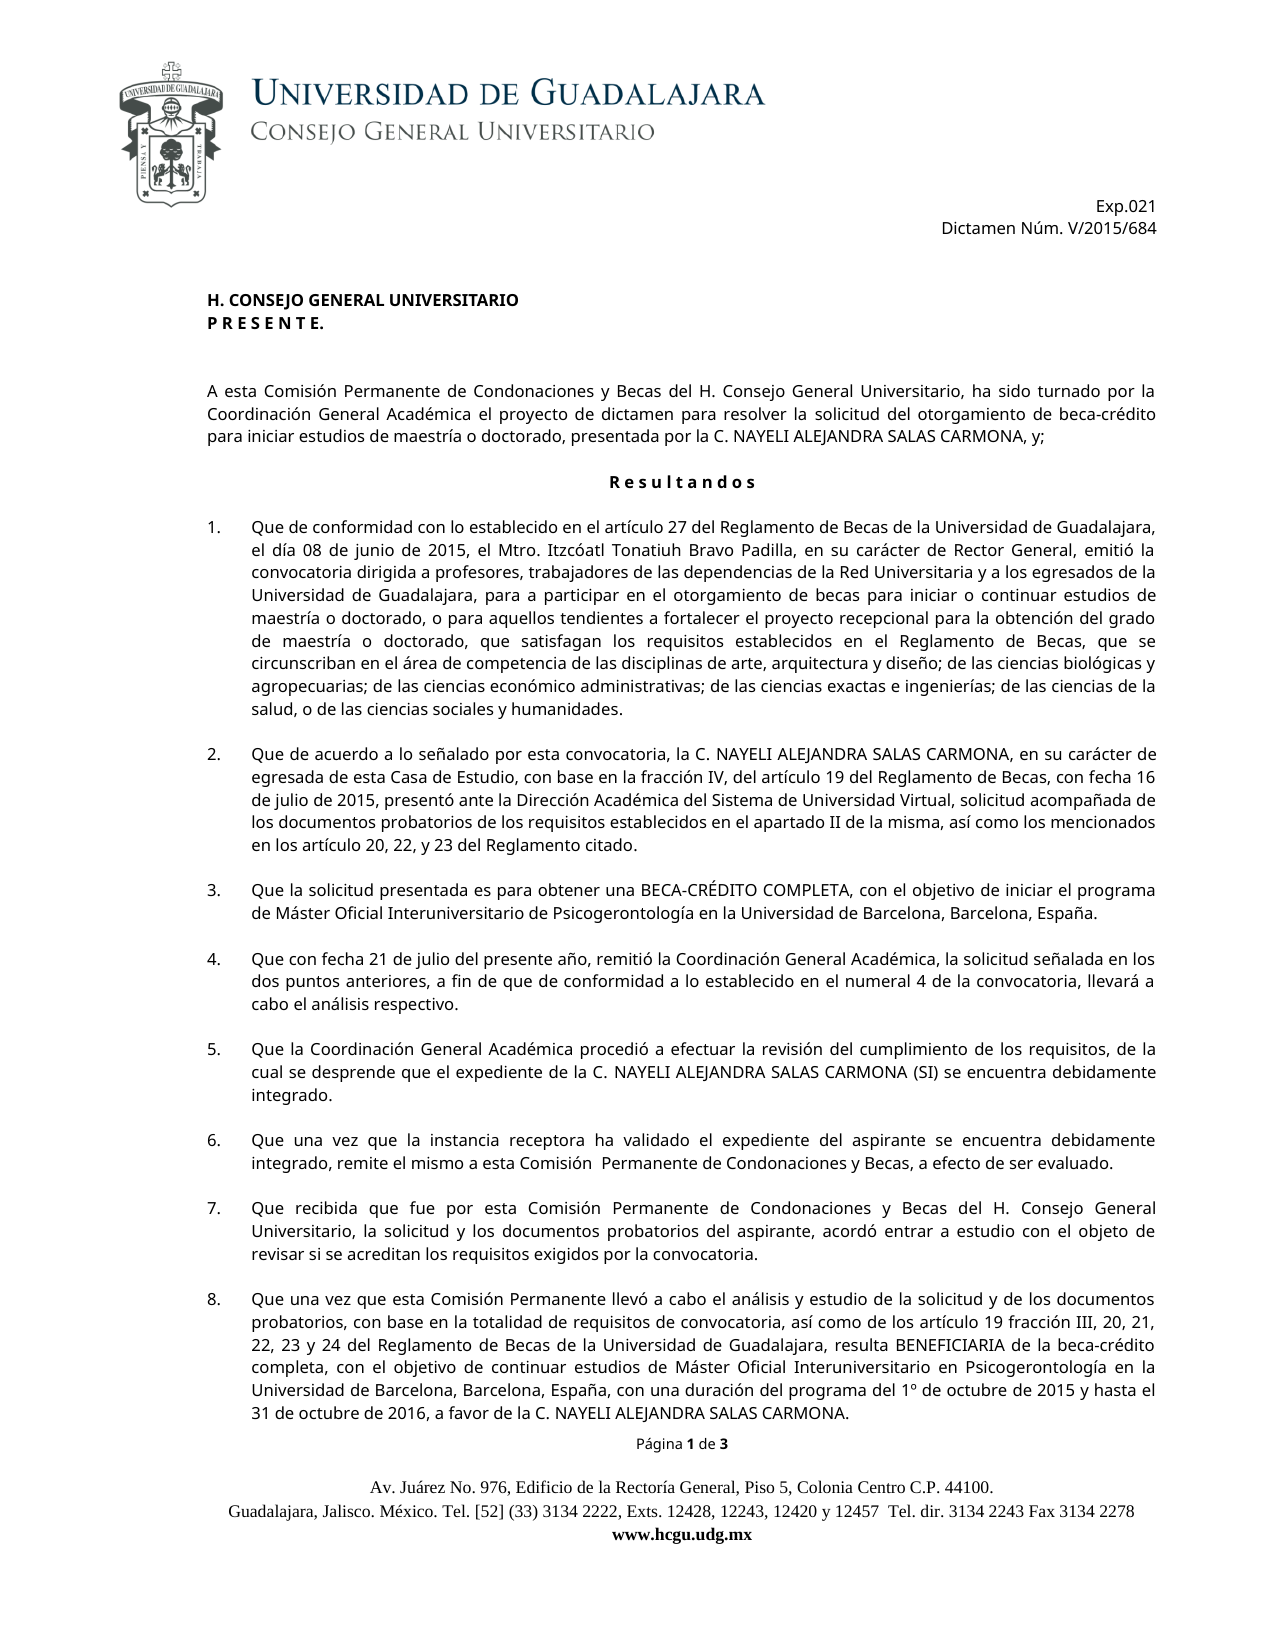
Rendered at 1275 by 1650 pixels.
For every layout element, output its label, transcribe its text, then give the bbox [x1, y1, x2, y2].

list Que la solicitud presentada es para obtener una BECA-CRÉDITO COMPLETA, con el objetivo de iniciar el programa de Máster Oficial Interuniversitario de Psicogerontología en la Universidad de Barcelona, Barcelona, España. [207, 879, 1157, 924]
picture [31, 1, 1275, 268]
list Que de conformidad con lo establecido en el artículo 27 del Reglamento de Becas de la Universidad de Guadalajara, el día 08 de junio de 2015, el Mtro. Itzcóatl Tonatiuh Bravo Padilla, en su carácter de Rector General, emitió la convocatoria dirigida a profesores, trabajadores de las dependencias de la Red Universitaria y a los egresados de la Universidad de Guadalajara, para a participar en el otorgamiento de becas para iniciar o continuar estudios de maestría o doctorado, o para aquellos tendientes a fortalecer el proyecto recepcional para la obtención del grado de maestría o doctorado, que satisfagan los requisitos establecidos en el Reglamento de Becas, que se circunscriban en el área de competencia de las disciplinas de arte, arquitectura y diseño; de las ciencias biológicas y agropecuarias; de las ciencias económico administrativas; de las ciencias exactas e ingenierías; de las ciencias de la salud, o de las ciencias sociales y humanidades. [207, 516, 1157, 720]
text H. CONSEJO GENERAL UNIVERSITARIO [207, 288, 1157, 311]
text A esta Comisión Permanente de Condonaciones y Becas del H. Consejo General Universitario, ha sido turnado por la Coordinación General Académica el proyecto de dictamen para resolver la solicitud del otorgamiento de beca-crédito para iniciar estudios de maestría o doctorado, presentada por la C. NAYELI ALEJANDRA SALAS CARMONA, y; [207, 379, 1157, 447]
list Que una vez que esta Comisión Permanente llevó a cabo el análisis y estudio de la solicitud y de los documentos probatorios, con base en la totalidad de requisitos de convocatoria, así como de los artículo 19 fracción III, 20, 21, 22, 23 y 24 del Reglamento de Becas de la Universidad de Guadalajara, resulta BENEFICIARIA de la beca-crédito completa, con el objetivo de continuar estudios de Máster Oficial Interuniversitario en Psicogerontología en la Universidad de Barcelona, Barcelona, España, con una duración del programa del 1º de octubre de 2015 y hasta el 31 de octubre de 2016, a favor de la C. NAYELI ALEJANDRA SALAS CARMONA. [207, 1288, 1157, 1424]
list Que de acuerdo a lo señalado por esta convocatoria, la C. NAYELI ALEJANDRA SALAS CARMONA, en su carácter de egresada de esta Casa de Estudio, con base en la fracción IV, del artículo 19 del Reglamento de Becas, con fecha 16 de julio de 2015, presentó ante la Dirección Académica del Sistema de Universidad Virtual, solicitud acompañada de los documentos probatorios de los requisitos establecidos en el apartado II de la misma, así como los mencionados en los artículo 20, 22, y 23 del Reglamento citado. [207, 743, 1157, 856]
list Que una vez que la instancia receptora ha validado el expediente del aspirante se encuentra debidamente integrado, remite el mismo a esta Comisión Permanente de Condonaciones y Becas, a efecto de ser evaluado. [207, 1129, 1157, 1174]
list Que la Coordinación General Académica procedió a efectuar la revisión del cumplimiento de los requisitos, de la cual se desprende que el expediente de la C. NAYELI ALEJANDRA SALAS CARMONA (SI) se encuentra debidamente integrado. [207, 1038, 1157, 1106]
list Que recibida que fue por esta Comisión Permanente de Condonaciones y Becas del H. Consejo General Universitario, la solicitud y los documentos probatorios del aspirante, acordó entrar a estudio con el objeto de revisar si se acreditan los requisitos exigidos por la convocatoria. [207, 1197, 1157, 1265]
list Que con fecha 21 de julio del presente año, remitió la Coordinación General Académica, la solicitud señalada en los dos puntos anteriores, a fin de que de conformidad a lo establecido en el numeral 4 de la convocatoria, llevará a cabo el análisis respectivo. [207, 947, 1157, 1015]
text P R E S E N T E. [207, 311, 1157, 334]
text R e s u l t a n d o s [207, 470, 1157, 493]
